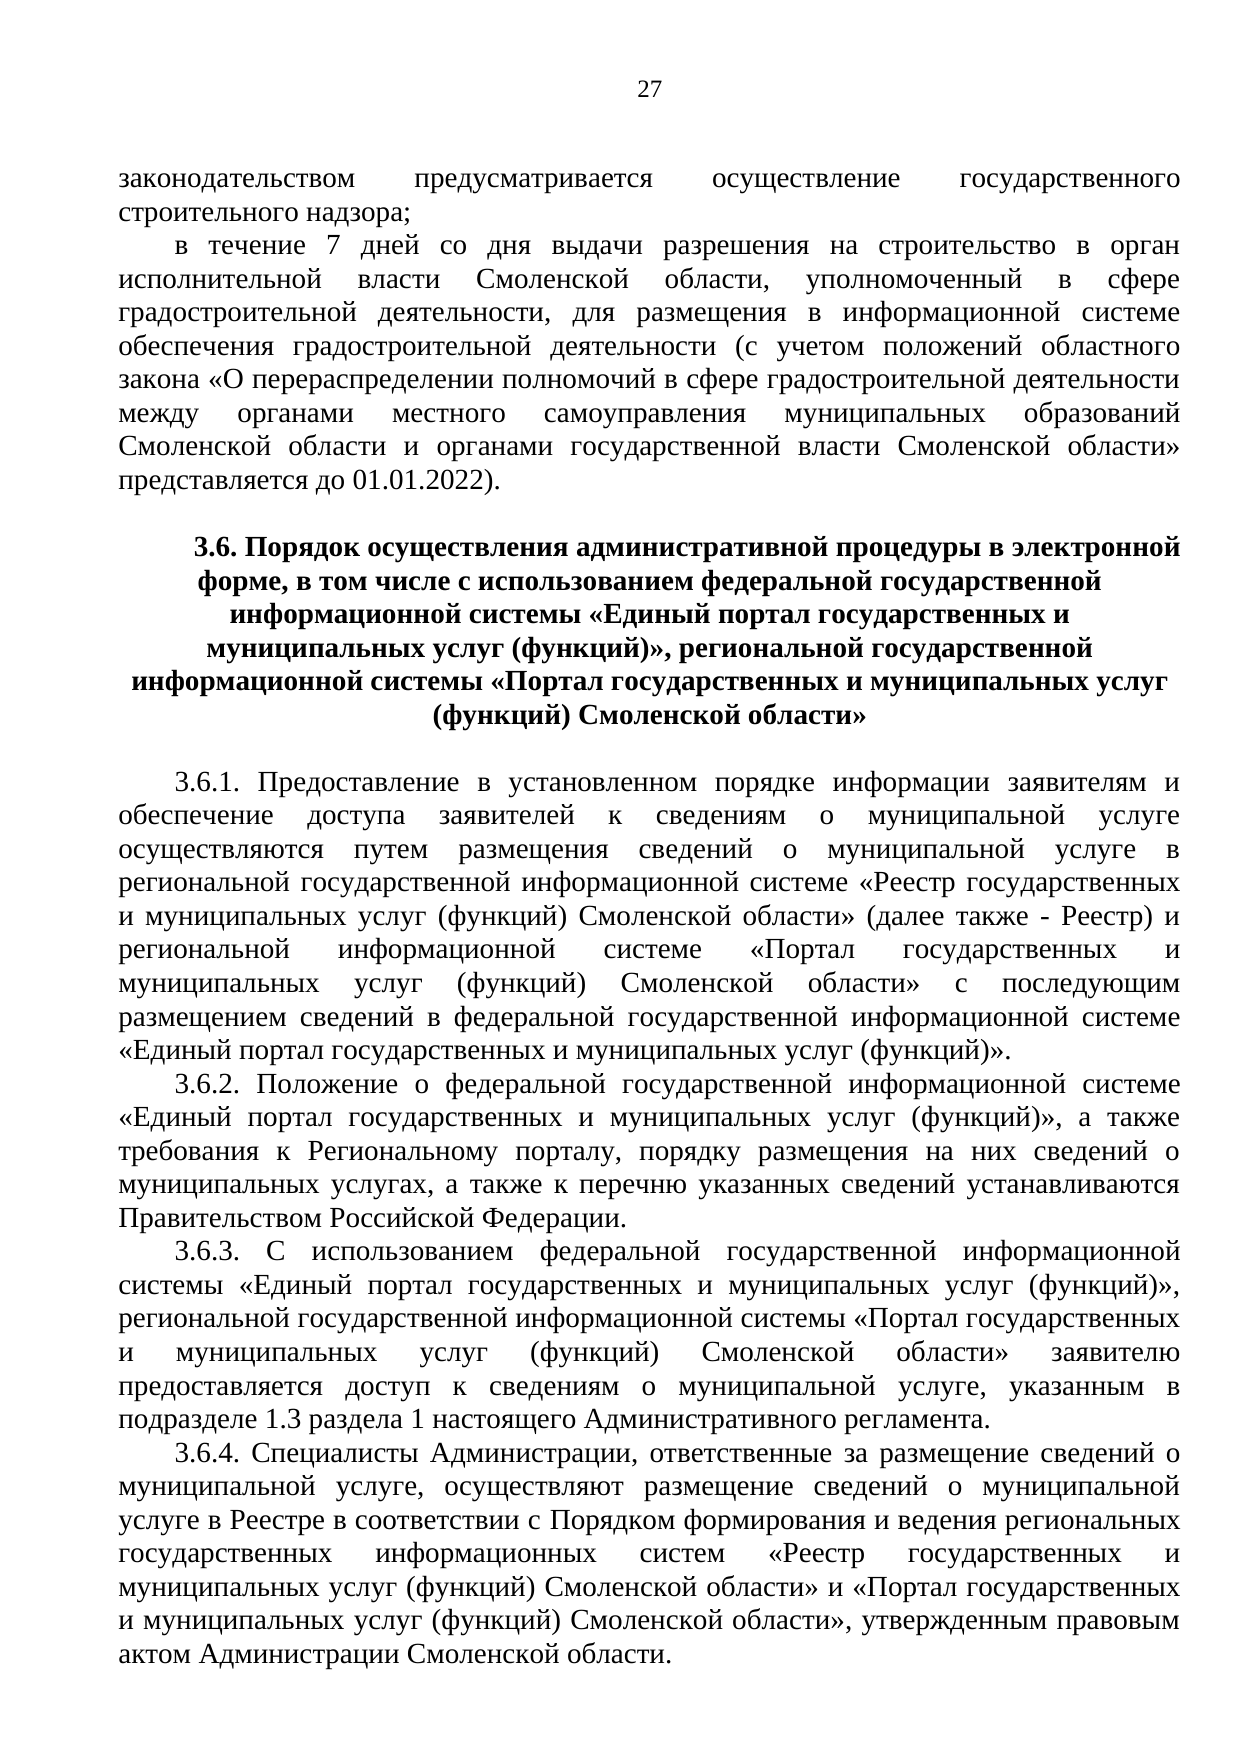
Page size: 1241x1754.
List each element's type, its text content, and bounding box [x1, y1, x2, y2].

text 3.6.4. Специалисты Администрации, ответственные за размещение сведений о муниципальной услуге, осуществляют размещение сведений о муниципальной услуге в Реестре в соответствии с Порядком формирования и ведения региональных государственных информационных систем «Реестр государственных и муниципальных услуг (функций) Смоленской области» и «Портал государственных и муниципальных услуг (функций) Смоленской области», утвержденным правовым актом Администрации Смоленской области. [118, 1435, 1181, 1669]
text 3.6.3. С использованием федеральной государственной информационной системы «Единый портал государственных и муниципальных услуг (функций)», региональной государственной информационной системы «Портал государственных и муниципальных услуг (функций) Смоленской области» заявителю предоставляется доступ к сведениям о муниципальной услуге, указанным в подразделе 1.3 раздела 1 настоящего Административного регламента. [118, 1233, 1181, 1435]
text 3.6.2. Положение о федеральной государственной информационной системе «Единый портал государственных и муниципальных услуг (функций)», а также требования к Региональному порталу, порядку размещения на них сведений о муниципальных услугах, а также к перечню указанных сведений устанавливаются Правительством Российской Федерации. [118, 1066, 1181, 1233]
text 3.6. Порядок осуществления административной процедуры в электронной форме, в том числе с использованием федеральной государственной информационной системы «Единый портал государственных и муниципальных услуг (функций)», региональной государственной информационной системы «Портал государственных и муниципальных услуг (функций) Смоленской области» [118, 529, 1181, 730]
text в течение 7 дней со дня выдачи разрешения на строительство в орган исполнительной власти Смоленской области, уполномоченный в сфере градостроительной деятельности, для размещения в информационной системе обеспечения градостроительной деятельности (с учетом положений областного закона «О перераспределении полномочий в сфере градостроительной деятельности между органами местного самоуправления муниципальных образований Смоленской области и органами государственной власти Смоленской области» представляется до 01.01.2022). [118, 227, 1181, 496]
text 3.6.1. Предоставление в установленном порядке информации заявителям и обеспечение доступа заявителей к сведениям о муниципальной услуге осуществляются путем размещения сведений о муниципальной услуге в региональной государственной информационной системе «Реестр государственных и муниципальных услуг (функций) Смоленской области» (далее также - Реестр) и региональной информационной системе «Портал государственных и муниципальных услуг (функций) Смоленской области» с последующим размещением сведений в федеральной государственной информационной системе «Единый портал государственных и муниципальных услуг (функций)». [118, 764, 1181, 1066]
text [118, 160, 1181, 227]
